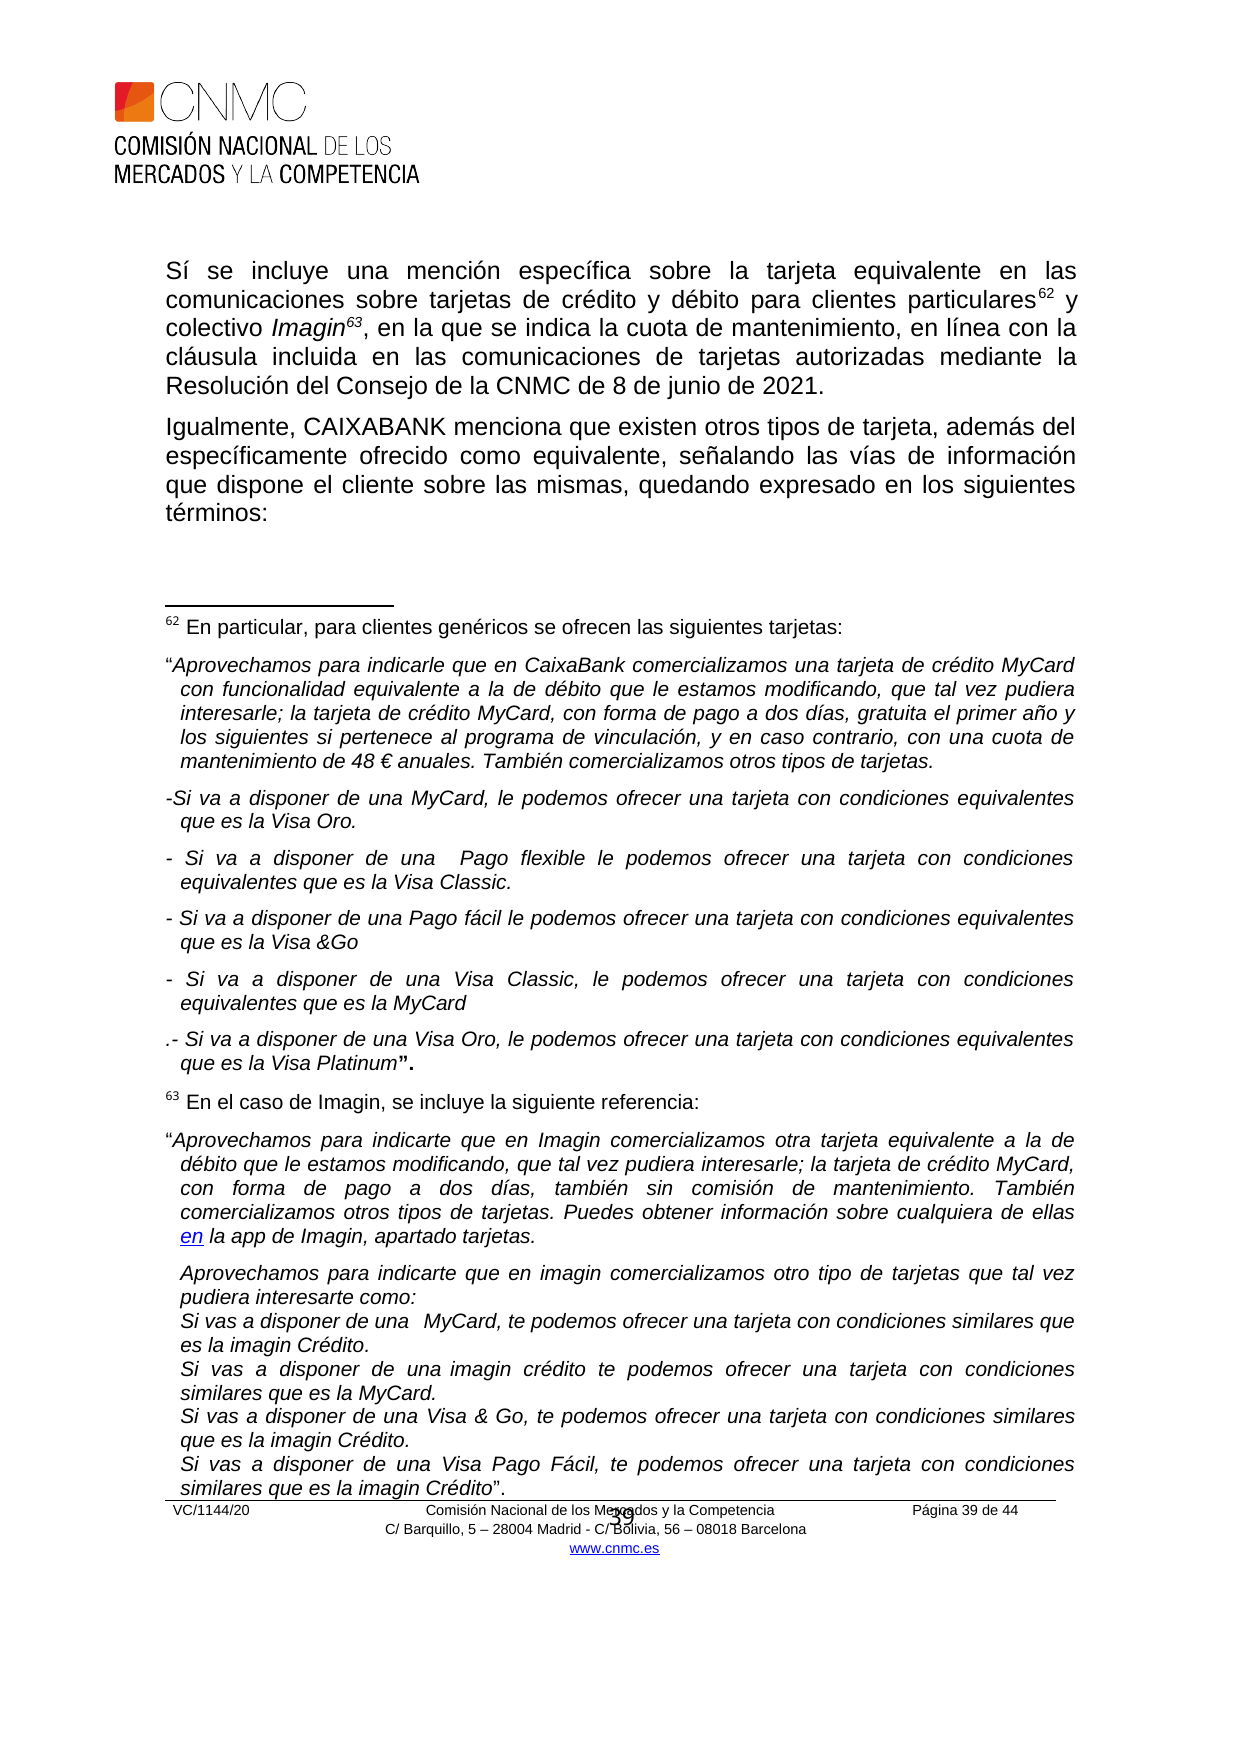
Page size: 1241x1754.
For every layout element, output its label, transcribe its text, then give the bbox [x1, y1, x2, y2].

picture [91, 59, 443, 207]
text Sí se incluye una mención específica sobre la tarjeta equivalente en las comunicaciones sobre tarjetas de crédito y débito para clientes particulares y colectivo Imagin, en la que se indica la cuota de mantenimiento, en línea con la cláusula incluida en las comunicaciones de tarjetas autorizadas mediante la Resolución del Consejo de la CNMC de 8 de junio de 2021. [165, 256, 1078, 400]
text Igualmente, CAIXABANK menciona que existen otros tipos de tarjeta, además del específicamente ofrecido como equivalente, señalando las vías de información que dispone el cliente sobre las mismas, quedando expresado en los siguientes términos: [165, 412, 1078, 527]
